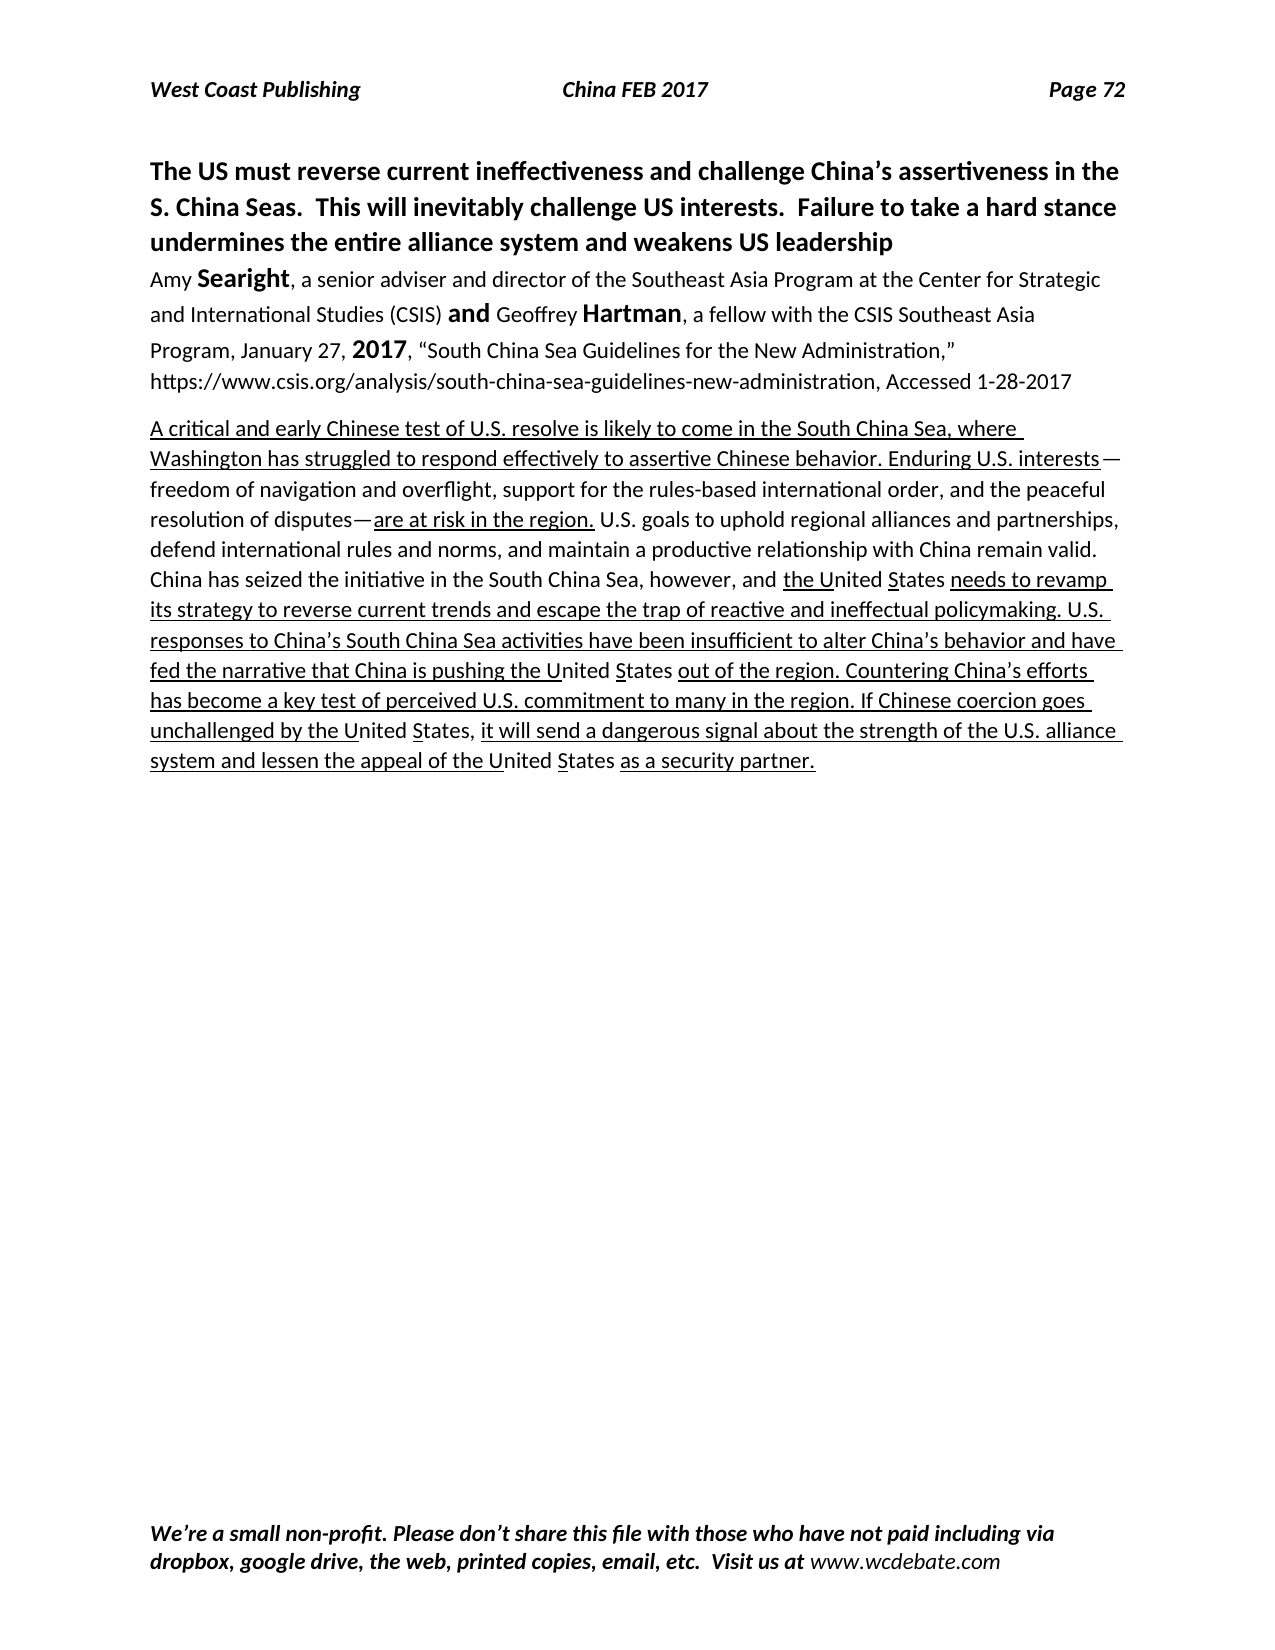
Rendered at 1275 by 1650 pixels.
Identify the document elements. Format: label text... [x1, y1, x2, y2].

subtitle The US must reverse current ineffectiveness and challenge China’s assertiveness in the S. China Seas. This will inevitably challenge US interests. Failure to take a hard stance undermines the entire alliance system and weakens US leadership [150, 154, 1125, 258]
text Amy Searight, a senior adviser and director of the Southeast Asia Program at the Center for Strategic and International Studies (CSIS) and Geoffrey Hartman, a fellow with the CSIS Southeast Asia Program, January 27, 2017, “South China Sea Guidelines for the New Administration,” https://www.csis.org/analysis/south-china-sea-guidelines-new-administration, Accessed 1-28-2017 [150, 261, 1125, 396]
text A critical and early Chinese test of U.S. resolve is likely to come in the South China Sea, where Washington has struggled to respond effectively to assertive Chinese behavior. Enduring U.S. interests—freedom of navigation and overflight, support for the rules-based international order, and the peaceful resolution of disputes—are at risk in the region. U.S. goals to uphold regional alliances and partnerships, defend international rules and norms, and maintain a productive relationship with China remain valid. China has seized the initiative in the South China Sea, however, and the United States needs to revamp its strategy to reverse current trends and escape the trap of reactive and ineffectual policymaking. U.S. responses to China’s South China Sea activities have been insufficient to alter China’s behavior and have fed the narrative that China is pushing the United States out of the region. Countering China’s efforts has become a key test of perceived U.S. commitment to many in the region. If Chinese coercion goes unchallenged by the United States, it will send a dangerous signal about the strength of the U.S. alliance system and lessen the appeal of the United States as a security partner. [150, 414, 1125, 775]
